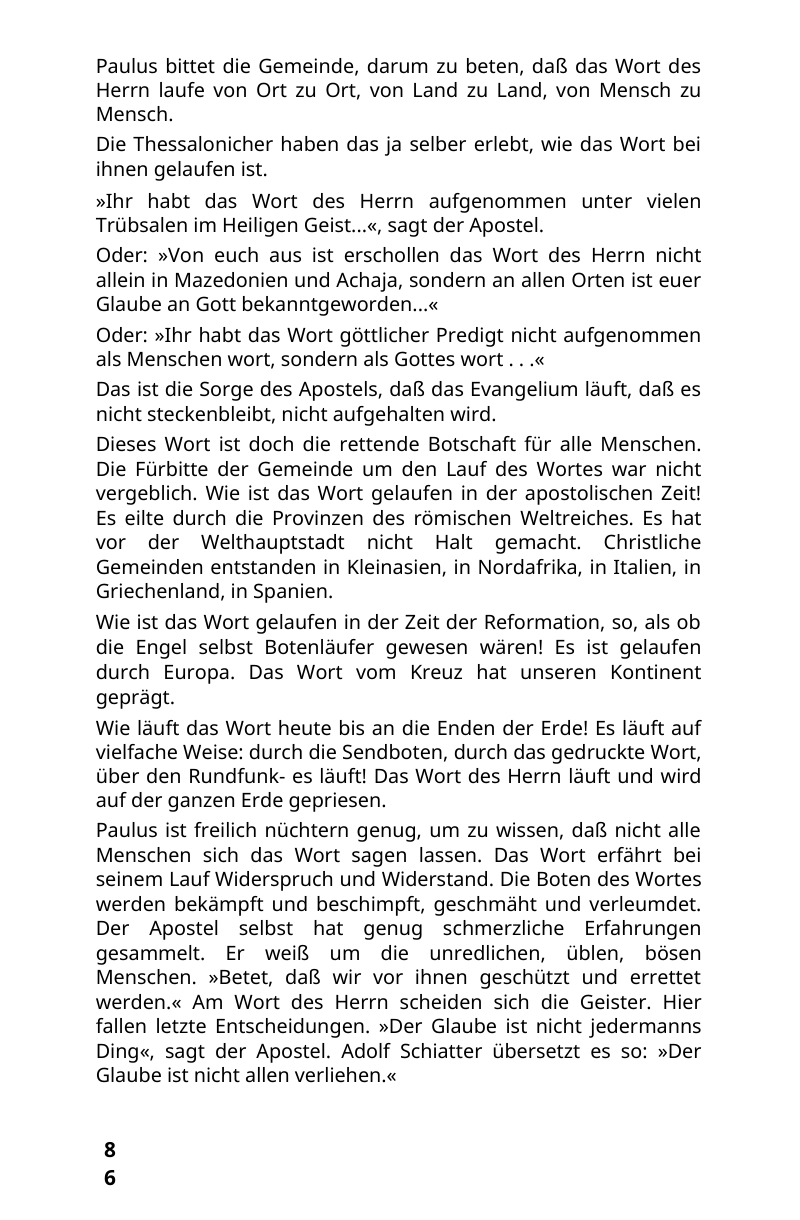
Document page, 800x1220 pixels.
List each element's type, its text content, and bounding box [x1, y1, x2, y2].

text Oder: »Ihr habt das Wort göttlicher Predigt nicht aufgenommen als Menschen wort, sondern als Gottes wort . . .« [96, 323, 702, 371]
text Paulus ist freilich nüchtern genug, um zu wissen, daß nicht alle Menschen sich das Wort sagen lassen. Das Wort erfährt bei seinem Lauf Widerspruch und Widerstand. Die Boten des Wortes werden bekämpft und beschimpft, geschmäht und verleumdet. Der Apostel selbst hat genug schmerzliche Erfahrungen gesammelt. Er weiß um die unredlichen, üblen, bösen Menschen. »Betet, daß wir vor ihnen geschützt und errettet werden.« Am Wort des Herrn scheiden sich die Geister. Hier fallen letzte Entscheidungen. »Der Glaube ist nicht jedermanns Ding«, sagt der Apostel. Adolf Schiatter übersetzt es so: »Der Glaube ist nicht allen verliehen.« [96, 818, 702, 1087]
text Die Thessalonicher haben das ja selber erlebt, wie das Wort bei ihnen gelaufen ist. [96, 131, 702, 182]
text Oder: »Von euch aus ist erschollen das Wort des Herrn nicht allein in Mazedonien und Achaja, sondern an allen Orten ist euer Glaube an Gott bekanntgeworden...« [96, 243, 702, 317]
text Das ist die Sorge des Apostels, daß das Evangelium läuft, daß es nicht steckenbleibt, nicht aufgehalten wird. [96, 377, 702, 426]
text »Ihr habt das Wort des Herrn aufgenommen unter vielen Trübsalen im Heiligen Geist...«, sagt der Apostel. [96, 189, 702, 237]
text Wie ist das Wort gelaufen in der Zeit der Reformation, so, als ob die Engel selbst Botenläufer gewesen wären! Es ist gelaufen durch Europa. Das Wort vom Kreuz hat unseren Kontinent geprägt. [96, 609, 702, 709]
text Wie läuft das Wort heute bis an die Enden der Erde! Es läuft auf vielfache Weise: durch die Sendboten, durch das gedruckte Wort, über den Rundfunk- es läuft! Das Wort des Herrn läuft und wird auf der ganzen Erde gepriesen. [96, 717, 702, 812]
text Paulus bittet die Gemeinde, darum zu beten, daß das Wort des Herrn laufe von Ort zu Ort, von Land zu Land, von Mensch zu Mensch. [96, 54, 702, 126]
text Dieses Wort ist doch die rettende Botschaft für alle Menschen. Die Fürbitte der Gemeinde um den Lauf des Wortes war nicht vergeblich. Wie ist das Wort gelaufen in der apostolischen Zeit! Es eilte durch die Provinzen des römischen Weltreiches. Es hat vor der Welthauptstadt nicht Halt gemacht. Christliche Gemeinden entstanden in Kleinasien, in Nordafrika, in Italien, in Griechenland, in Spanien. [96, 432, 702, 604]
